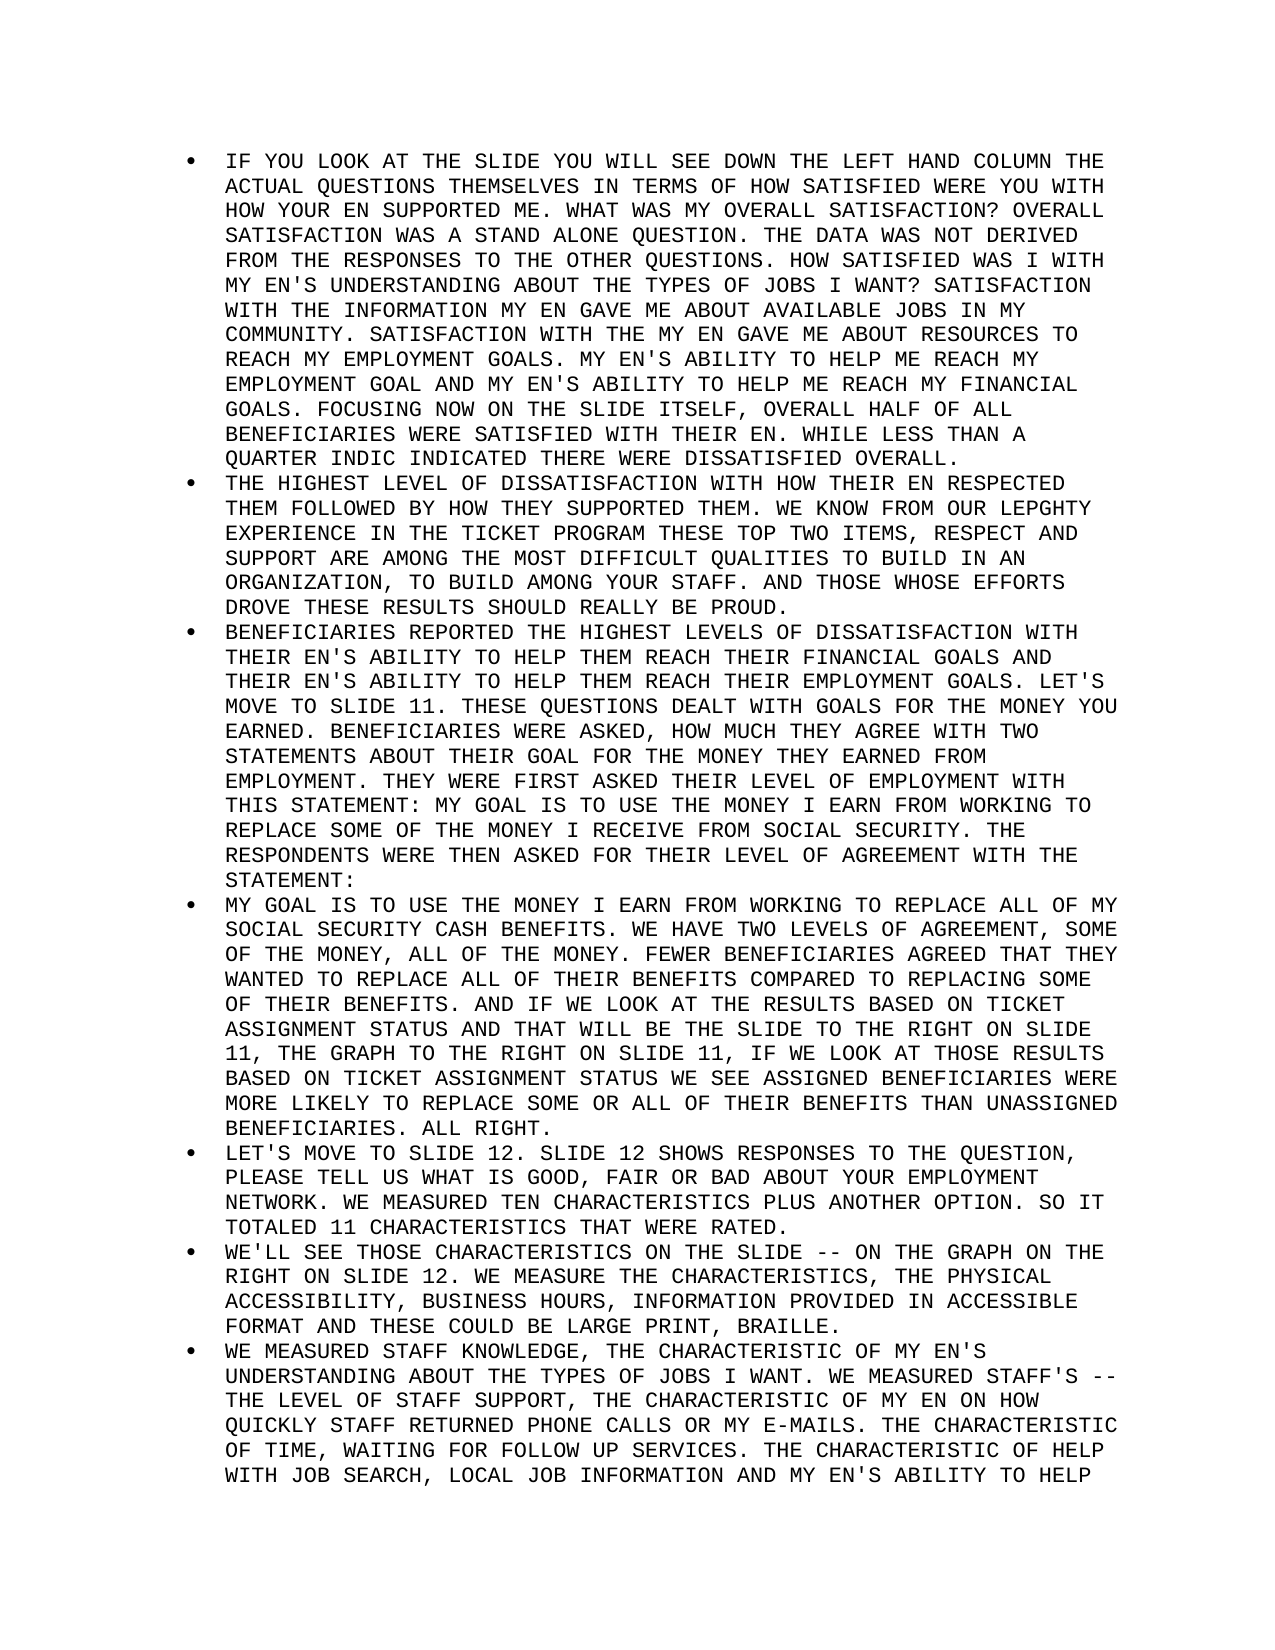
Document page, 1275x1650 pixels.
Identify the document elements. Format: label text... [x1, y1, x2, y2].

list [187, 1340, 1125, 1489]
list THE HIGHEST LEVEL OF DISSATISFACTION WITH HOW THEIR EN RESPECTED THEM FOLLOWED BY HOW THEY SUPPORTED THEM. WE KNOW FROM OUR LEPGHTY EXPERIENCE IN THE TICKET PROGRAM THESE TOP TWO ITEMS, RESPECT AND SUPPORT ARE AMONG THE MOST DIFFICULT QUALITIES TO BUILD IN AN ORGANIZATION, TO BUILD AMONG YOUR STAFF. AND THOSE WHOSE EFFORTS DROVE THESE RESULTS SHOULD REALLY BE PROUD. [187, 472, 1125, 621]
list WE'LL SEE THOSE CHARACTERISTICS ON THE SLIDE -- ON THE GRAPH ON THE RIGHT ON SLIDE 12. WE MEASURE THE CHARACTERISTICS, THE PHYSICAL ACCESSIBILITY, BUSINESS HOURS, INFORMATION PROVIDED IN ACCESSIBLE FORMAT AND THESE COULD BE LARGE PRINT, BRAILLE. [187, 1241, 1125, 1340]
list MY GOAL IS TO USE THE MONEY I EARN FROM WORKING TO REPLACE ALL OF MY SOCIAL SECURITY CASH BENEFITS. WE HAVE TWO LEVELS OF AGREEMENT, SOME OF THE MONEY, ALL OF THE MONEY. FEWER BENEFICIARIES AGREED THAT THEY WANTED TO REPLACE ALL OF THEIR BENEFITS COMPARED TO REPLACING SOME OF THEIR BENEFITS. AND IF WE LOOK AT THE RESULTS BASED ON TICKET ASSIGNMENT STATUS AND THAT WILL BE THE SLIDE TO THE RIGHT ON SLIDE 11, THE GRAPH TO THE RIGHT ON SLIDE 11, IF WE LOOK AT THOSE RESULTS BASED ON TICKET ASSIGNMENT STATUS WE SEE ASSIGNED BENEFICIARIES WERE MORE LIKELY TO REPLACE SOME OR ALL OF THEIR BENEFITS THAN UNASSIGNED BENEFICIARIES. ALL RIGHT. [187, 894, 1125, 1142]
list LET'S MOVE TO SLIDE 12. SLIDE 12 SHOWS RESPONSES TO THE QUESTION, PLEASE TELL US WHAT IS GOOD, FAIR OR BAD ABOUT YOUR EMPLOYMENT NETWORK. WE MEASURED TEN CHARACTERISTICS PLUS ANOTHER OPTION. SO IT TOTALED 11 CHARACTERISTICS THAT WERE RATED. [187, 1142, 1125, 1241]
list BENEFICIARIES REPORTED THE HIGHEST LEVELS OF DISSATISFACTION WITH THEIR EN'S ABILITY TO HELP THEM REACH THEIR FINANCIAL GOALS AND THEIR EN'S ABILITY TO HELP THEM REACH THEIR EMPLOYMENT GOALS. LET'S MOVE TO SLIDE 11. THESE QUESTIONS DEALT WITH GOALS FOR THE MONEY YOU EARNED. BENEFICIARIES WERE ASKED, HOW MUCH THEY AGREE WITH TWO STATEMENTS ABOUT THEIR GOAL FOR THE MONEY THEY EARNED FROM EMPLOYMENT. THEY WERE FIRST ASKED THEIR LEVEL OF EMPLOYMENT WITH THIS STATEMENT: MY GOAL IS TO USE THE MONEY I EARN FROM WORKING TO REPLACE SOME OF THE MONEY I RECEIVE FROM SOCIAL SECURITY. THE RESPONDENTS WERE THEN ASKED FOR THEIR LEVEL OF AGREEMENT WITH THE STATEMENT: [187, 621, 1125, 894]
list IF YOU LOOK AT THE SLIDE YOU WILL SEE DOWN THE LEFT HAND COLUMN THE ACTUAL QUESTIONS THEMSELVES IN TERMS OF HOW SATISFIED WERE YOU WITH HOW YOUR EN SUPPORTED ME. WHAT WAS MY OVERALL SATISFACTION? OVERALL SATISFACTION WAS A STAND ALONE QUESTION. THE DATA WAS NOT DERIVED FROM THE RESPONSES TO THE OTHER QUESTIONS. HOW SATISFIED WAS I WITH MY EN'S UNDERSTANDING ABOUT THE TYPES OF JOBS I WANT? SATISFACTION WITH THE INFORMATION MY EN GAVE ME ABOUT AVAILABLE JOBS IN MY COMMUNITY. SATISFACTION WITH THE MY EN GAVE ME ABOUT RESOURCES TO REACH MY EMPLOYMENT GOALS. MY EN'S ABILITY TO HELP ME REACH MY EMPLOYMENT GOAL AND MY EN'S ABILITY TO HELP ME REACH MY FINANCIAL GOALS. FOCUSING NOW ON THE SLIDE ITSELF, OVERALL HALF OF ALL BENEFICIARIES WERE SATISFIED WITH THEIR EN. WHILE LESS THAN A QUARTER INDIC INDICATED THERE WERE DISSATISFIED OVERALL. [187, 150, 1125, 472]
